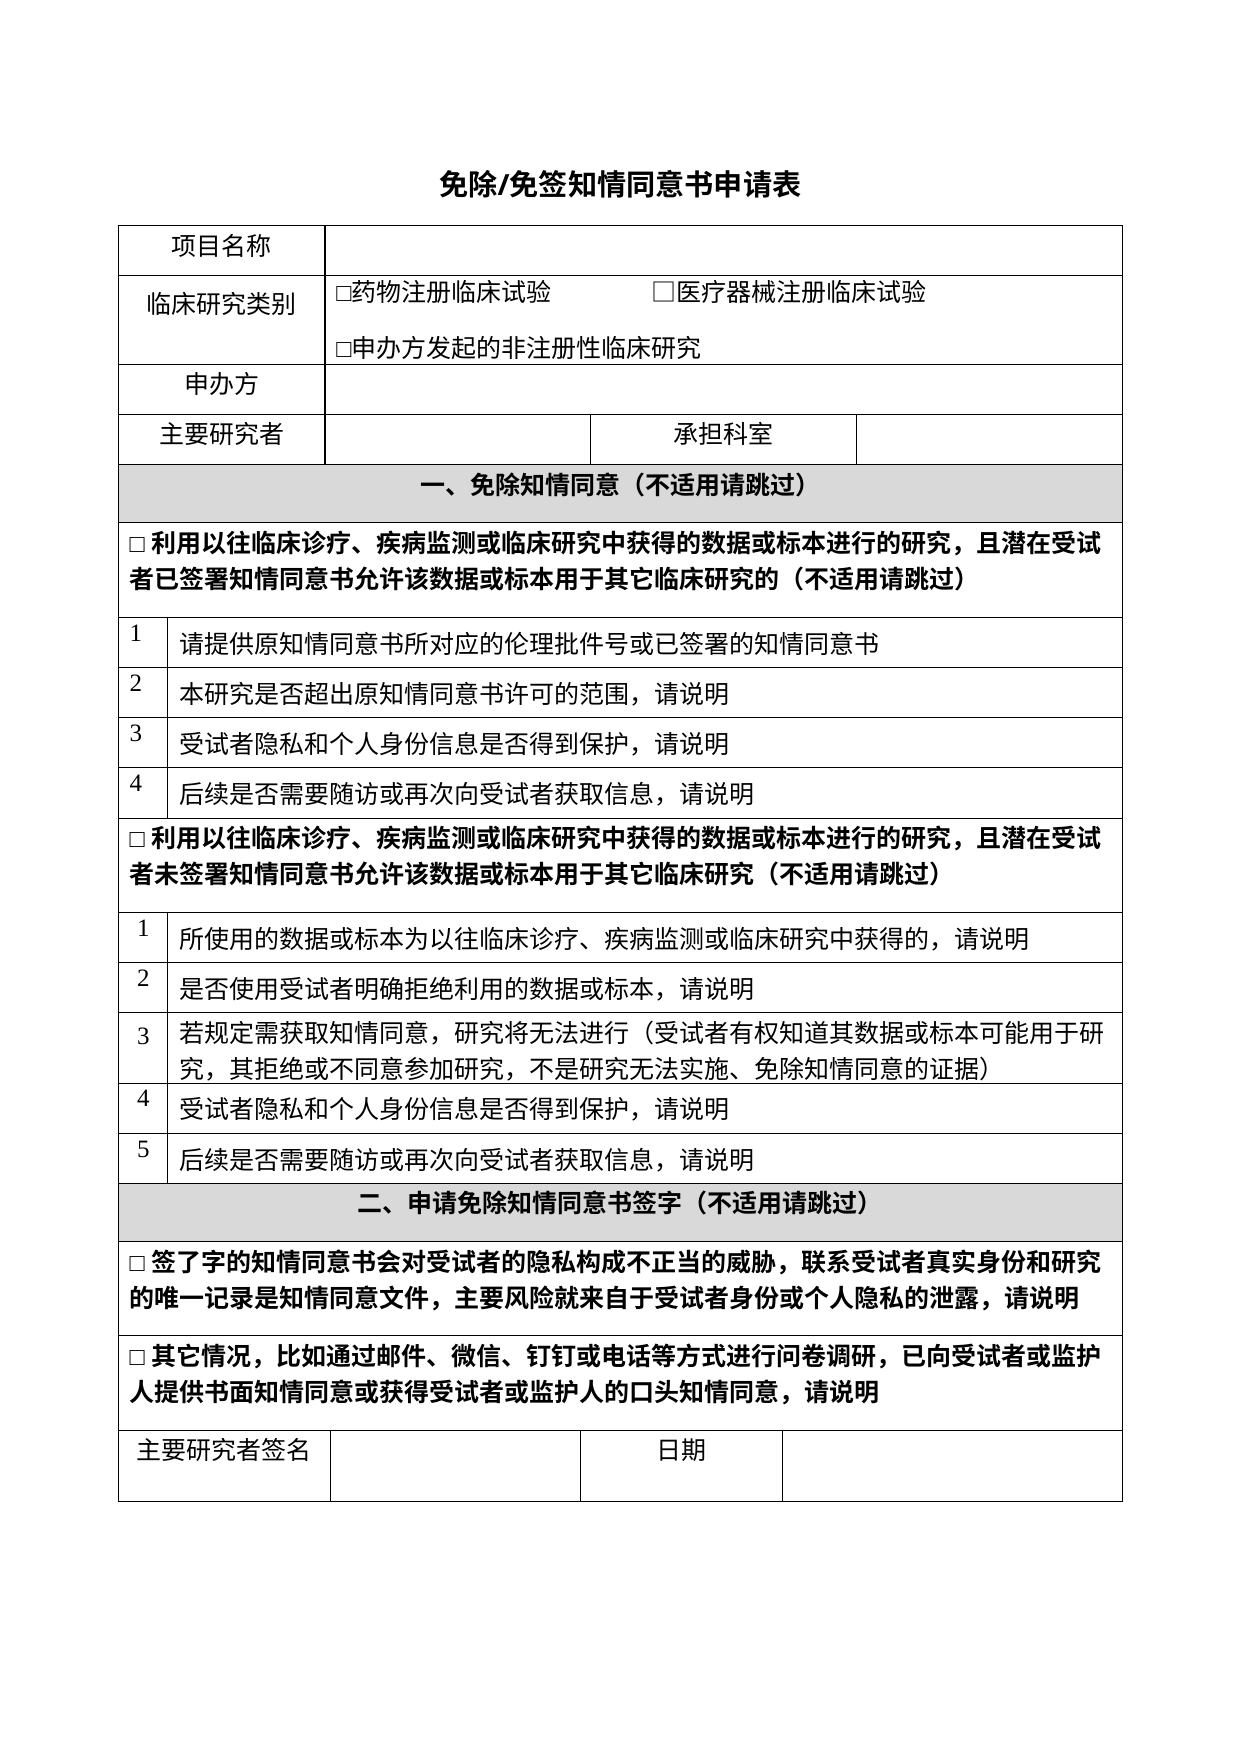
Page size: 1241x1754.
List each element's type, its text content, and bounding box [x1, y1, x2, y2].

table_cell 承担科室 [591, 415, 856, 464]
table_header [326, 226, 1122, 275]
table_header 项目名称 [119, 226, 324, 275]
table_cell 受试者隐私和个人身份信息是否得到保护，请说明 [168, 1084, 1122, 1133]
table_cell 1 [119, 618, 167, 667]
table_cell □ 利用以往临床诊疗、疾病监测或临床研究中获得的数据或标本进行的研究，且潜在受试者已签署知情同意书允许该数据或标本用于其它临床研究的（不适用请跳过） [119, 523, 1122, 617]
table_cell □ 利用以往临床诊疗、疾病监测或临床研究中获得的数据或标本进行的研究，且潜在受试者未签署知情同意书允许该数据或标本用于其它临床研究（不适用请跳过） [119, 819, 1122, 912]
table_cell [326, 415, 590, 464]
table_cell □ 其它情况，比如通过邮件、微信、钉钉或电话等方式进行问卷调研，已向受试者或监护人提供书面知情同意或获得受试者或监护人的口头知情同意，请说明 [119, 1336, 1122, 1430]
table_cell [331, 1431, 580, 1501]
table_cell 后续是否需要随访或再次向受试者获取信息，请说明 [168, 768, 1122, 817]
table_cell 3 [119, 718, 167, 767]
table_cell 2 [119, 963, 167, 1012]
table_cell 2 [119, 668, 167, 717]
table_cell 申办方 [119, 365, 324, 414]
table_cell 本研究是否超出原知情同意书许可的范围，请说明 [168, 668, 1122, 717]
table_cell 二、申请免除知情同意书签字（不适用请跳过） [119, 1184, 1122, 1241]
table_cell 所使用的数据或标本为以往临床诊疗、疾病监测或临床研究中获得的，请说明 [168, 913, 1122, 962]
table_cell 4 [119, 1084, 167, 1133]
table_cell 4 [119, 768, 167, 817]
table_cell 3 [119, 1013, 167, 1082]
table_cell 主要研究者签名 [119, 1431, 330, 1501]
table_cell 若规定需获取知情同意，研究将无法进行（受试者有权知道其数据或标本可能用于研究，其拒绝或不同意参加研究，不是研究无法实施、免除知情同意的证据） [168, 1013, 1122, 1082]
table_cell 主要研究者 [119, 415, 324, 464]
table_cell 1 [119, 913, 167, 962]
table_cell [857, 415, 1122, 464]
table_cell □ 签了字的知情同意书会对受试者的隐私构成不正当的威胁，联系受试者真实身份和研究的唯一记录是知情同意文件，主要风险就来自于受试者身份或个人隐私的泄露，请说明 [119, 1242, 1122, 1335]
table_cell 日期 [581, 1431, 782, 1501]
table_cell 是否使用受试者明确拒绝利用的数据或标本，请说明 [168, 963, 1122, 1012]
table_cell 临床研究类别 [119, 276, 324, 364]
table_cell 一、免除知情同意（不适用请跳过） [119, 465, 1122, 522]
table_cell □药物注册临床试验 □医疗器械注册临床试验 □申办方发起的非注册性临床研究 [326, 276, 1122, 364]
table_cell 5 [119, 1134, 167, 1183]
table_cell 受试者隐私和个人身份信息是否得到保护，请说明 [168, 718, 1122, 767]
table_cell 后续是否需要随访或再次向受试者获取信息，请说明 [168, 1134, 1122, 1183]
subtitle 免除/免签知情同意书申请表 [187, 162, 1053, 204]
table_cell [326, 365, 1122, 414]
table_cell [783, 1431, 1122, 1501]
table_cell 请提供原知情同意书所对应的伦理批件号或已签署的知情同意书 [168, 618, 1122, 667]
